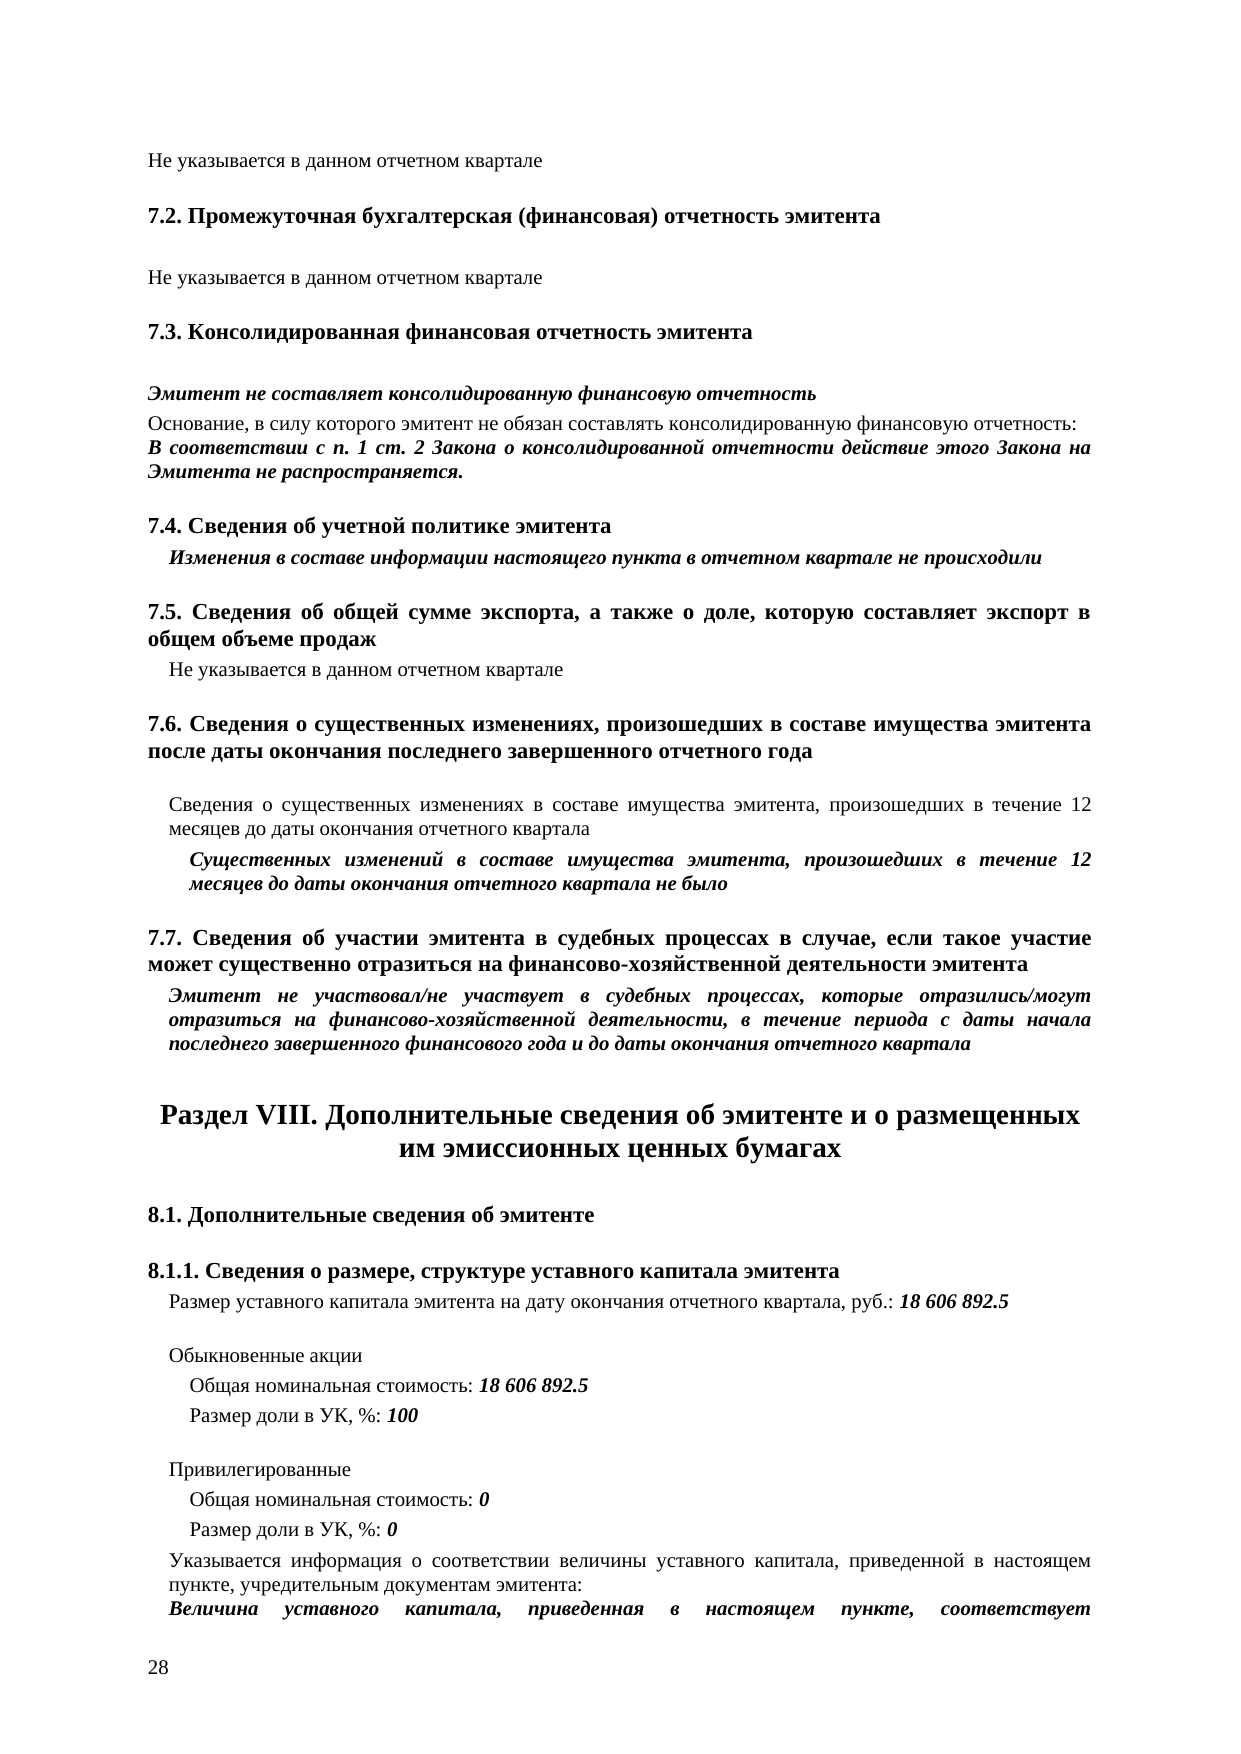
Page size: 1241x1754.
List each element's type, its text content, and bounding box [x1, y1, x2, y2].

text Размер доли в УК, %: 100 [189, 1403, 1092, 1427]
subtitle 7.3. Консолидированная финансовая отчетность эмитента [148, 318, 1092, 344]
text Эмитент не участвовал/не участвует в судебных процессах, которые отразились/могут отразиться на финансово-хозяйственной деятельности, в течение периода с даты начала последнего завершенного финансового года и до даты окончания отчетного квартала [168, 983, 1092, 1055]
subtitle 8.1.1. Сведения о размере, структуре уставного капитала эмитента [148, 1257, 1092, 1283]
text Не указывается в данном отчетном квартале [168, 657, 1092, 681]
text Не указывается в данном отчетном квартале [148, 148, 1092, 172]
subtitle 7.4. Сведения об учетной политике эмитента [148, 512, 1092, 539]
subtitle 8.1. Дополнительные сведения об эмитенте [148, 1201, 1092, 1228]
text Эмитент не составляет консолидированную финансовую отчетность [148, 381, 1092, 405]
text Основание, в силу которого эмитент не обязан составлять консолидированную финансовую отчетность: В соответствии с п. 1 ст. 2 Закона о консолидированной отчетности действие этого Закона на Эмитента не распространяется. [148, 411, 1092, 483]
text Общая номинальная стоимость: 0 [189, 1487, 1092, 1511]
subtitle 7.7. Сведения об участии эмитента в судебных процессах в случае, если такое участие может существенно отразиться на финансово-хозяйственной деятельности эмитента [148, 924, 1092, 977]
text Существенных изменений в составе имущества эмитента, произошедших в течение 12 месяцев до даты окончания отчетного квартала не было [189, 847, 1092, 895]
text Размер уставного капитала эмитента на дату окончания отчетного квартала, руб.: 18 606 892.5 [168, 1289, 1092, 1313]
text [168, 1547, 1092, 1620]
subtitle Обыкновенные акции [168, 1343, 1092, 1367]
subtitle 7.6. Сведения о существенных изменениях, произошедших в составе имущества эмитента после даты окончания последнего завершенного отчетного года [148, 710, 1092, 763]
text Не указывается в данном отчетном квартале [148, 264, 1092, 289]
subtitle 7.2. Промежуточная бухгалтерская (финансовая) отчетность эмитента [148, 202, 1092, 228]
subtitle Раздел VIII. Дополнительные сведения об эмитенте и о размещенных им эмиссионных ценных бумагах [148, 1097, 1092, 1164]
subtitle Привилегированные [168, 1457, 1092, 1481]
text Изменения в составе информации настоящего пункта в отчетном квартале не происходили [168, 545, 1092, 569]
text Размер доли в УК, %: 0 [189, 1517, 1092, 1541]
text Общая номинальная стоимость: 18 606 892.5 [189, 1373, 1092, 1397]
subtitle Сведения о существенных изменениях в составе имущества эмитента, произошедших в течение 12 месяцев до даты окончания отчетного квартала [168, 792, 1092, 840]
subtitle 7.5. Сведения об общей сумме экспорта, а также о доле, которую составляет экспорт в общем объеме продаж [148, 598, 1092, 651]
